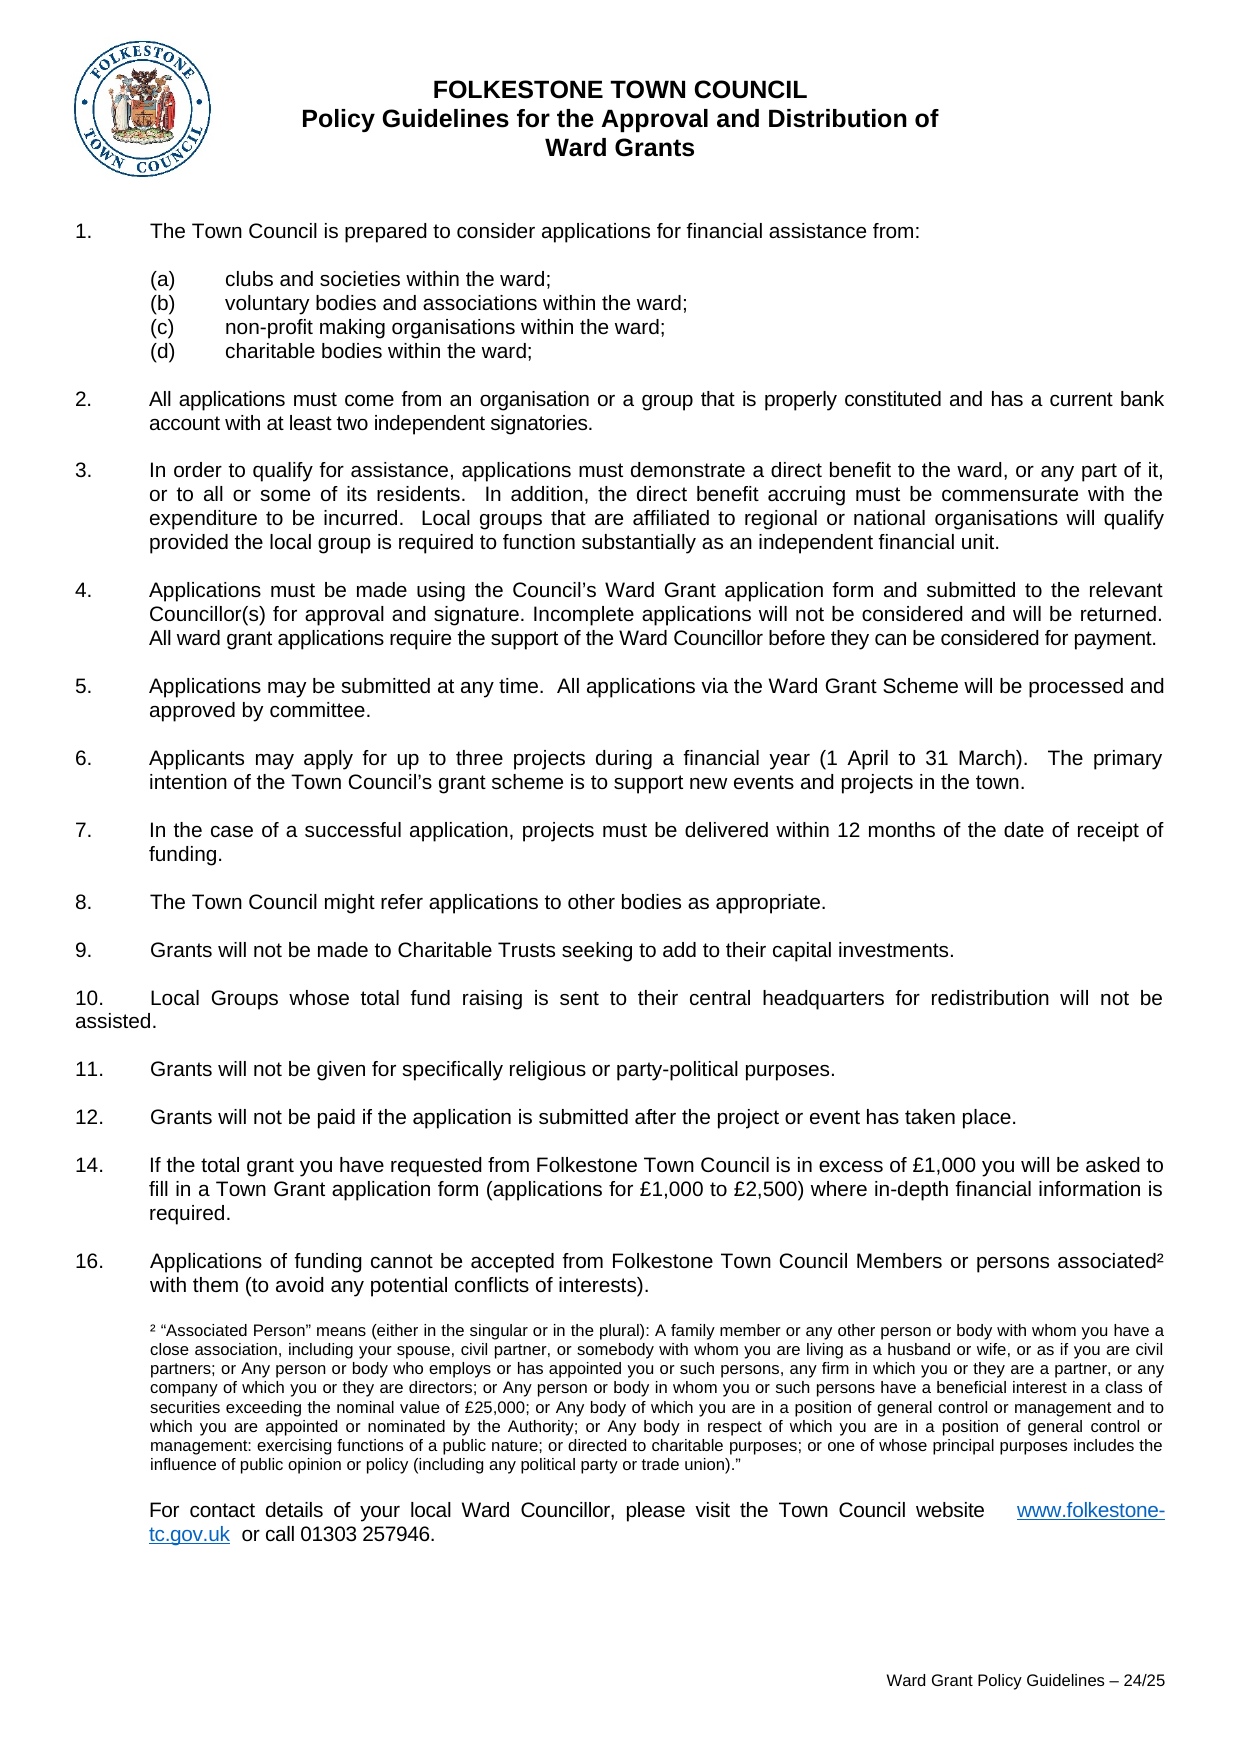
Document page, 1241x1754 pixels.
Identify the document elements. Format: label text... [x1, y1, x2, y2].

text 9. Grants will not be made to Charitable Trusts seeking to add to their capital investments. [75, 937, 1165, 961]
text 6. Applicants may apply for up to three projects during a financial year (1 April to 31 March). The primary intention of the Town Council’s grant scheme is to support new events and projects in the town. [75, 746, 1165, 794]
text 2. All applications must come from an organisation or a group that is properly constituted and has a current bank account with at least two independent signatories. [75, 386, 1165, 434]
text Ward Grants [75, 132, 1165, 161]
text ² “Associated Person” means (either in the singular or in the plural): A family member or any other person or body with whom you have a close association, including your spouse, civil partner, or somebody with whom you are living as a husband or wife, or as if you are civil partners; or Any person or body who employs or has appointed you or such persons, any firm in which you or they are a partner, or any company of which you or they are directors; or Any person or body in whom you or such persons have a beneficial interest in a class of securities exceeding the nominal value of £25,000; or Any body of which you are in a position of general control or management and to which you are appointed or nominated by the Authority; or Any body in respect of which you are in a position of general control or management: exercising functions of a public nature; or directed to charitable purposes; or one of whose principal purposes includes the influence of public opinion or policy (including any political party or trade union).” [150, 1321, 1165, 1474]
text (d) charitable bodies within the ward; [150, 338, 1165, 362]
text 5. Applications may be submitted at any time. All applications via the Ward Grant Scheme will be processed and approved by committee. [75, 674, 1165, 722]
text 1. The Town Council is prepared to consider applications for financial assistance from: [75, 219, 1165, 243]
text 11. Grants will not be given for specifically religious or party-political purposes. [75, 1057, 1165, 1081]
text 8. The Town Council might refer applications to other bodies as appropriate. [75, 889, 1165, 913]
picture [27, 26, 257, 190]
text For contact details of your local Ward Councillor, please visit the Town Council website www.folkestone-tc.gov.uk or call 01303 257946. [149, 1498, 1165, 1546]
text (c) non-profit making organisations within the ward; [150, 314, 1165, 338]
text 14. If the total grant you have requested from Folkestone Town Council is in excess of £1,000 you will be asked to fill in a Town Grant application form (applications for £1,000 to £2,500) where in-depth financial information is required. [75, 1153, 1165, 1225]
text 16. Applications of funding cannot be accepted from Folkestone Town Council Members or persons associated² with them (to avoid any potential conflicts of interests). [75, 1249, 1165, 1297]
text 12. Grants will not be paid if the application is submitted after the project or event has taken place. [75, 1105, 1165, 1129]
text 7. In the case of a successful application, projects must be delivered within 12 months of the date of receipt of funding. [75, 818, 1165, 866]
text 3. In order to qualify for assistance, applications must demonstrate a direct benefit to the ward, or any part of it, or to all or some of its residents. In addition, the direct benefit accruing must be commensurate with the expenditure to be incurred. Local groups that are affiliated to regional or national organisations will qualify provided the local group is required to function substantially as an independent financial unit. [75, 458, 1165, 554]
text FOLKESTONE TOWN COUNCIL [75, 75, 1165, 104]
text 10. Local Groups whose total fund raising is sent to their central headquarters for redistribution will not be assisted. [75, 985, 1165, 1033]
text Policy Guidelines for the Approval and Distribution of [75, 104, 1165, 132]
text 4. Applications must be made using the Council’s Ward Grant application form and submitted to the relevant Councillor(s) for approval and signature. Incomplete applications will not be considered and will be returned. All ward grant applications require the support of the Ward Councillor before they can be considered for payment. [75, 578, 1165, 650]
list voluntary bodies and associations within the ward; [150, 291, 1165, 314]
text (a) clubs and societies within the ward; [75, 267, 1165, 291]
